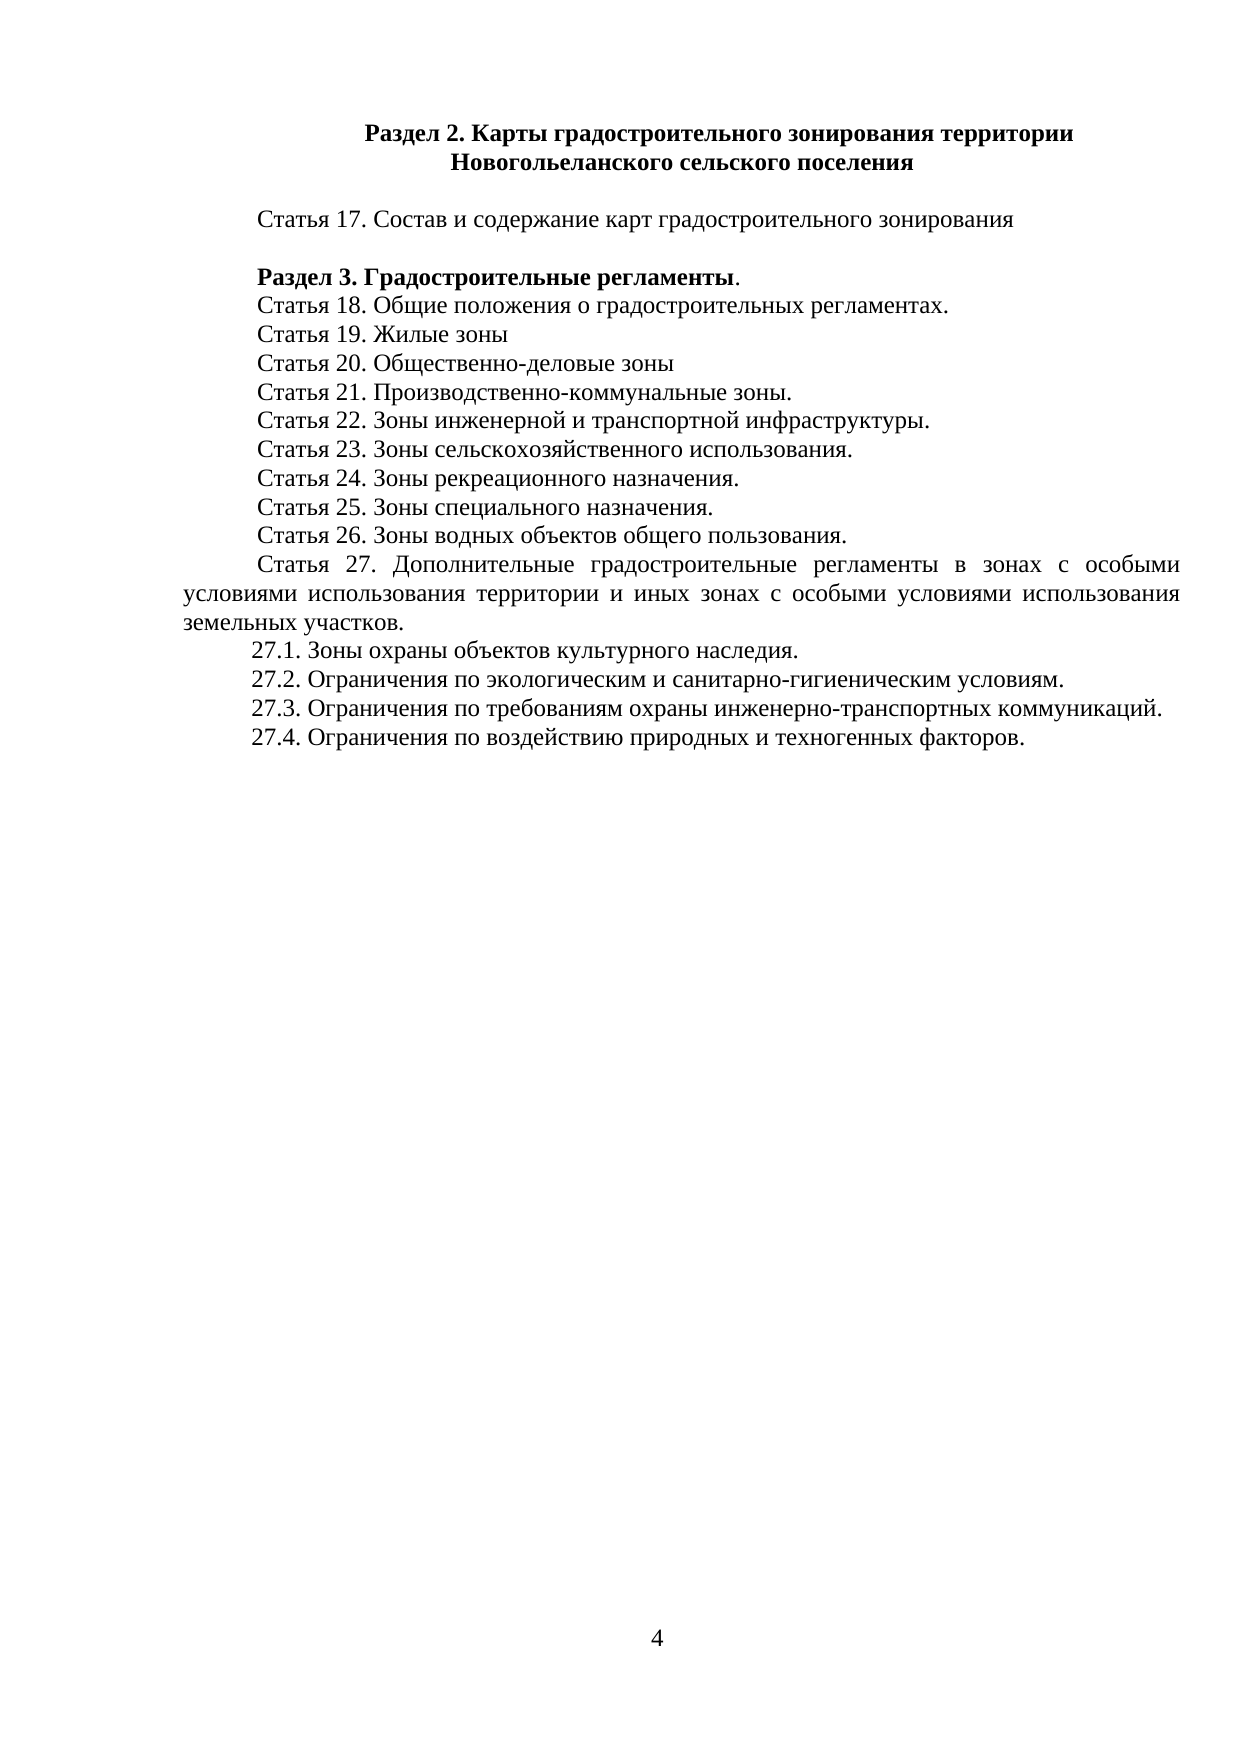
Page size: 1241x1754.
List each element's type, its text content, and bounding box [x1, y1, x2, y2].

text 27.2. Ограничения по экологическим и санитарно-гигиеническим условиям. [251, 664, 1181, 693]
text Статья 17. Состав и содержание карт градостроительного зонирования [183, 204, 1181, 233]
text 27.4. Ограничения по воздействию природных и техногенных факторов. [251, 722, 1181, 751]
text Раздел 2. Карты градостроительного зонирования территории Новогольеланского сельского поселения [183, 118, 1181, 176]
text Статья 23. Зоны сельскохозяйственного использования. [183, 434, 1181, 463]
text Раздел 3. Градостроительные регламенты. [183, 262, 1181, 291]
text 27.1. Зоны охраны объектов культурного наследия. [251, 636, 1181, 664]
text 27.3. Ограничения по требованиям охраны инженерно-транспортных коммуникаций. [251, 693, 1181, 722]
text Статья 26. Зоны водных объектов общего пользования. [183, 521, 1181, 549]
text Статья 18. Общие положения о градостроительных регламентах. [183, 291, 1181, 319]
text Статья 19. Жилые зоны [183, 319, 1181, 348]
text Статья 20. Общественно-деловые зоны [183, 348, 1181, 377]
text Статья 21. Производственно-коммунальные зоны. [183, 377, 1181, 406]
text Статья 22. Зоны инженерной и транспортной инфраструктуры. [183, 406, 1181, 434]
text Статья 25. Зоны специального назначения. [183, 492, 1181, 521]
text Статья 24. Зоны рекреационного назначения. [183, 463, 1181, 492]
text Статья 27. Дополнительные градостроительные регламенты в зонах с особыми условиями использования территории и иных зонах с особыми условиями использования земельных участков. [183, 549, 1181, 636]
